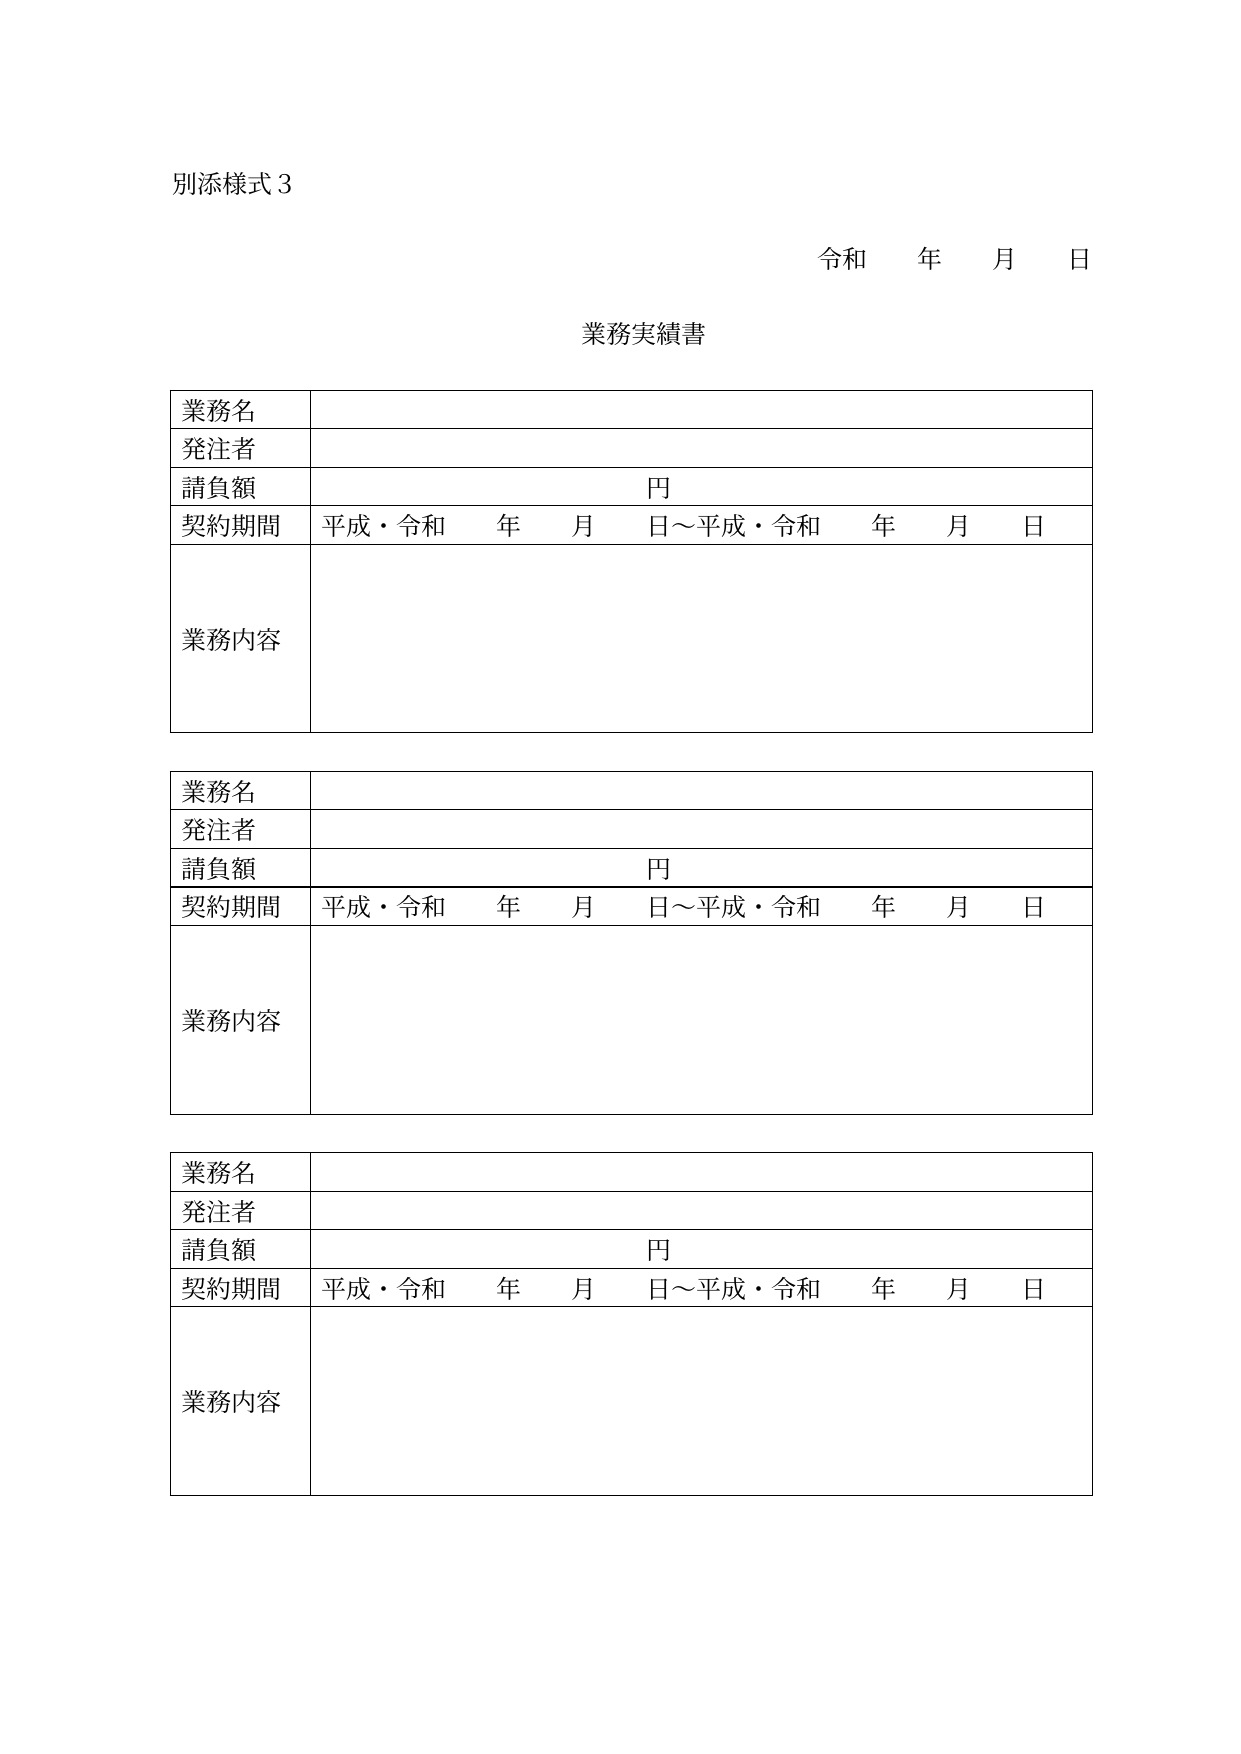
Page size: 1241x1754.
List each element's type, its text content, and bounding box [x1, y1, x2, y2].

table_header [311, 391, 1092, 428]
table_cell 請負額 [171, 1230, 310, 1268]
table_header [311, 1153, 1092, 1191]
table_cell 契約期間 [171, 506, 310, 544]
table_cell 円 [311, 849, 1092, 886]
table_cell [311, 1192, 1092, 1229]
text 業務実績書 [169, 314, 1092, 352]
text 令和 年 月 日 [148, 239, 1092, 277]
table_cell 契約期間 [171, 888, 310, 925]
table_cell 平成・令和 年 月 日～平成・令和 年 月 日 [311, 888, 1092, 925]
table_cell 業務内容 [171, 926, 310, 1113]
table_header [311, 772, 1092, 809]
table_cell 業務内容 [171, 1307, 310, 1495]
table_header 業務名 [171, 391, 310, 428]
table_cell 平成・令和 年 月 日～平成・令和 年 月 日 [311, 506, 1092, 544]
table_cell 発注者 [171, 810, 310, 848]
table_header 業務名 [171, 772, 310, 809]
table_cell 請負額 [171, 468, 310, 505]
table_cell [311, 810, 1092, 848]
table_cell 契約期間 [171, 1269, 310, 1306]
table_cell 円 [311, 468, 1092, 505]
table_cell [311, 545, 1092, 732]
text 別添様式３ [148, 164, 1092, 202]
table_cell [311, 926, 1092, 1113]
table_cell 円 [311, 1230, 1092, 1268]
table_cell 平成・令和 年 月 日～平成・令和 年 月 日 [311, 1269, 1092, 1306]
table_cell 発注者 [171, 429, 310, 467]
table_header 業務名 [171, 1153, 310, 1191]
table_cell 請負額 [171, 849, 310, 886]
table_cell 業務内容 [171, 545, 310, 732]
table_cell 発注者 [171, 1192, 310, 1229]
table_cell [311, 429, 1092, 467]
table_cell [311, 1307, 1092, 1495]
